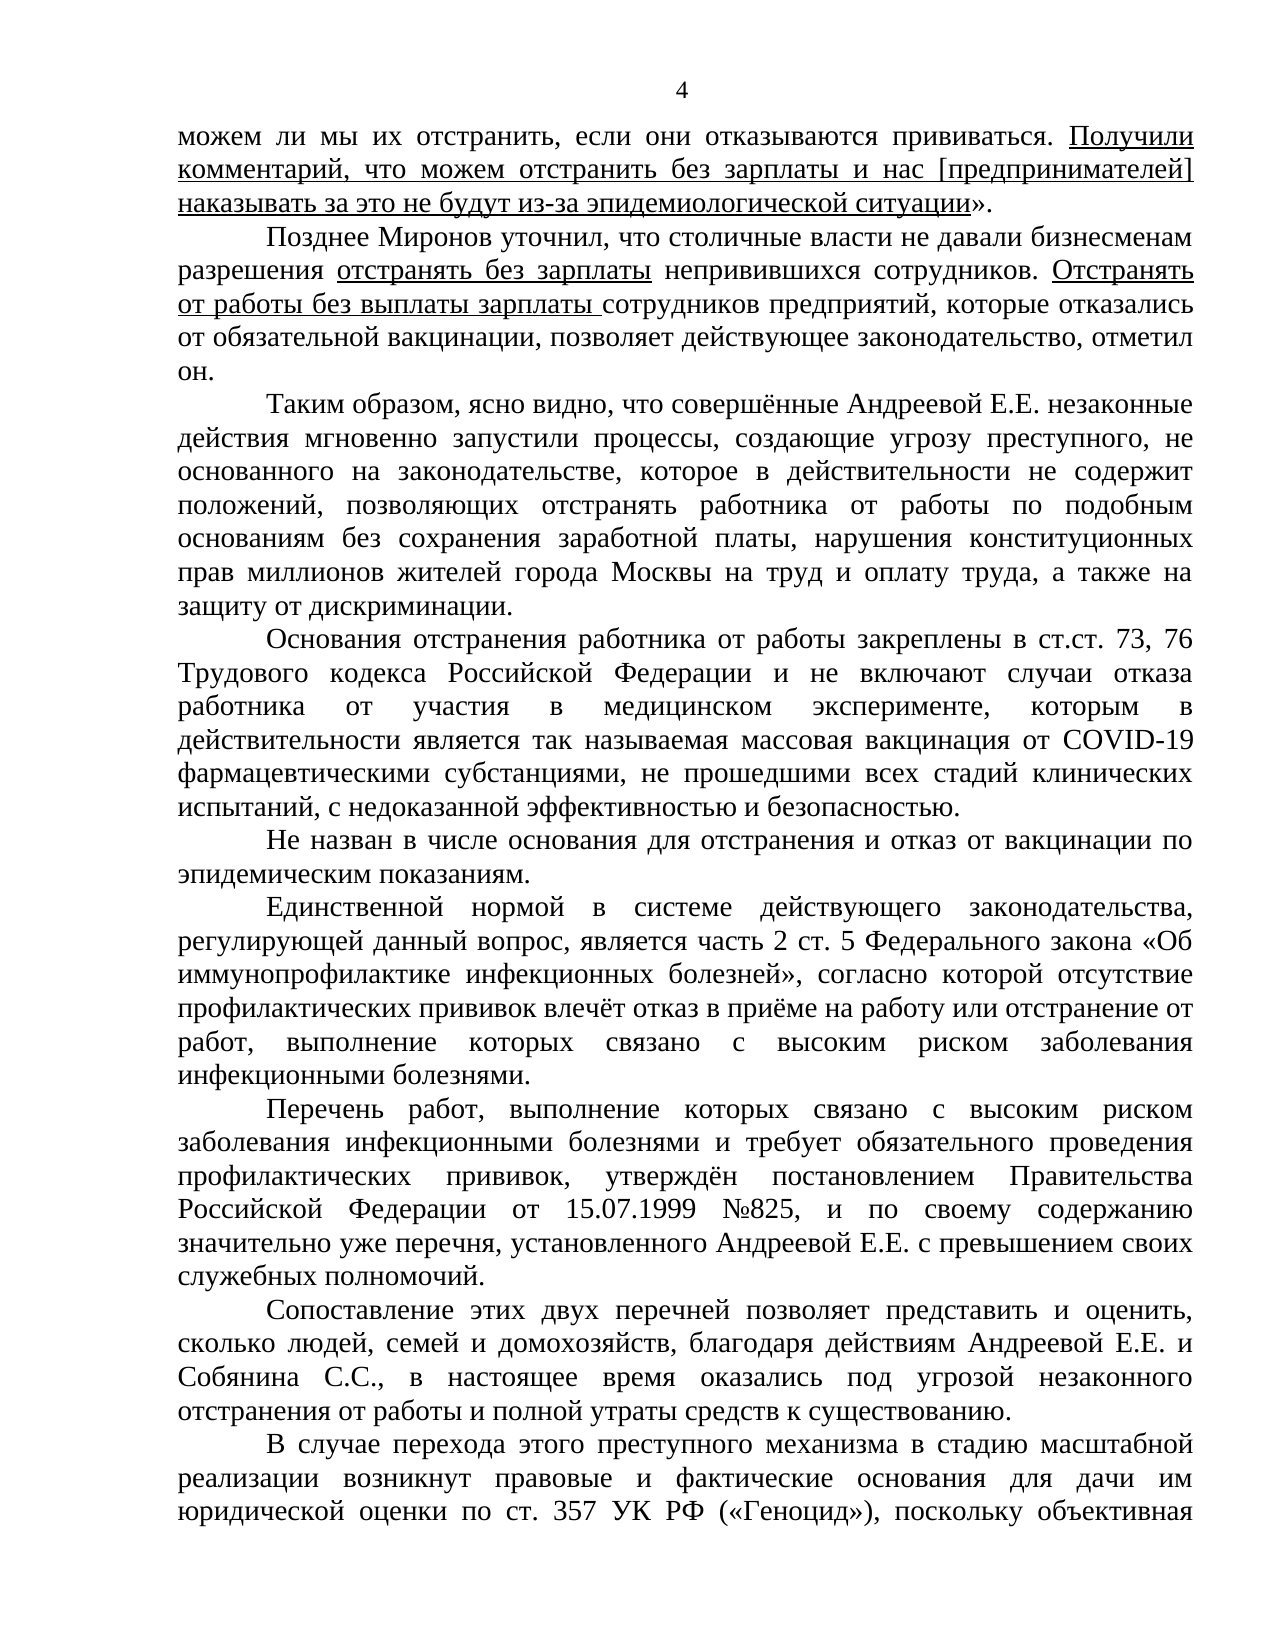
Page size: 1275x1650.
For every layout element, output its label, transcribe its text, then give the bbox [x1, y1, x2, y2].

text Перечень работ, выполнение которых связано с высоким риском заболевания инфекционными болезнями и требует обязательного проведения профилактических прививок, утверждён постановлением Правительства Российской Федерации от 15.07.1999 №825, и по своему содержанию значительно уже перечня, установленного Андреевой Е.Е. с превышением своих служебных полномочий. [177, 1091, 1194, 1292]
text Таким образом, ясно видно, что совершённые Андреевой Е.Е. незаконные действия мгновенно запустили процессы, создающие угрозу преступного, не основанного на законодательстве, которое в действительности не содержит положений, позволяющих отстранять работника от работы по подобным основаниям без сохранения заработной платы, нарушения конституционных прав миллионов жителей города Москвы на труд и оплату труда, а также на защиту от дискриминации. [177, 386, 1194, 621]
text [177, 1426, 1194, 1527]
text Не назван в числе основания для отстранения и отказ от вакцинации по эпидемическим показаниям. [177, 822, 1194, 889]
text Основания отстранения работника от работы закреплены в ст.ст. 73, 76 Трудового кодекса Российской Федерации и не включают случаи отказа работника от участия в медицинском эксперименте, которым в действительности является так называемая массовая вакцинация от COVID-19 фармацевтическими субстанциями, не прошедшими всех стадий клинических испытаний, с недоказанной эффективностью и безопасностью. [177, 621, 1194, 822]
text Единственной нормой в системе действующего законодательства, регулирующей данный вопрос, является часть 2 ст. 5 Федерального закона «Об иммунопрофилактике инфекционных болезней», согласно которой отсутствие профилактических прививок влечёт отказ в приёме на работу или отстранение от работ, выполнение которых связано с высоким риском заболевания инфекционными болезнями. [177, 889, 1194, 1091]
text Сопоставление этих двух перечней позволяет представить и оценить, сколько людей, семей и домохозяйств, благодаря действиям Андреевой Е.Е. и Собянина С.С., в настоящее время оказались под угрозой незаконного отстранения от работы и полной утраты средств к существованию. [177, 1292, 1194, 1426]
text Позднее Миронов уточнил, что столичные власти не давали бизнесменам разрешения отстранять без зарплаты непривившихся сотрудников. Отстранять от работы без выплаты зарплаты сотрудников предприятий, которые отказались от обязательной вакцинации, позволяет действующее законодательство, отметил он. [177, 219, 1194, 386]
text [177, 118, 1194, 181]
